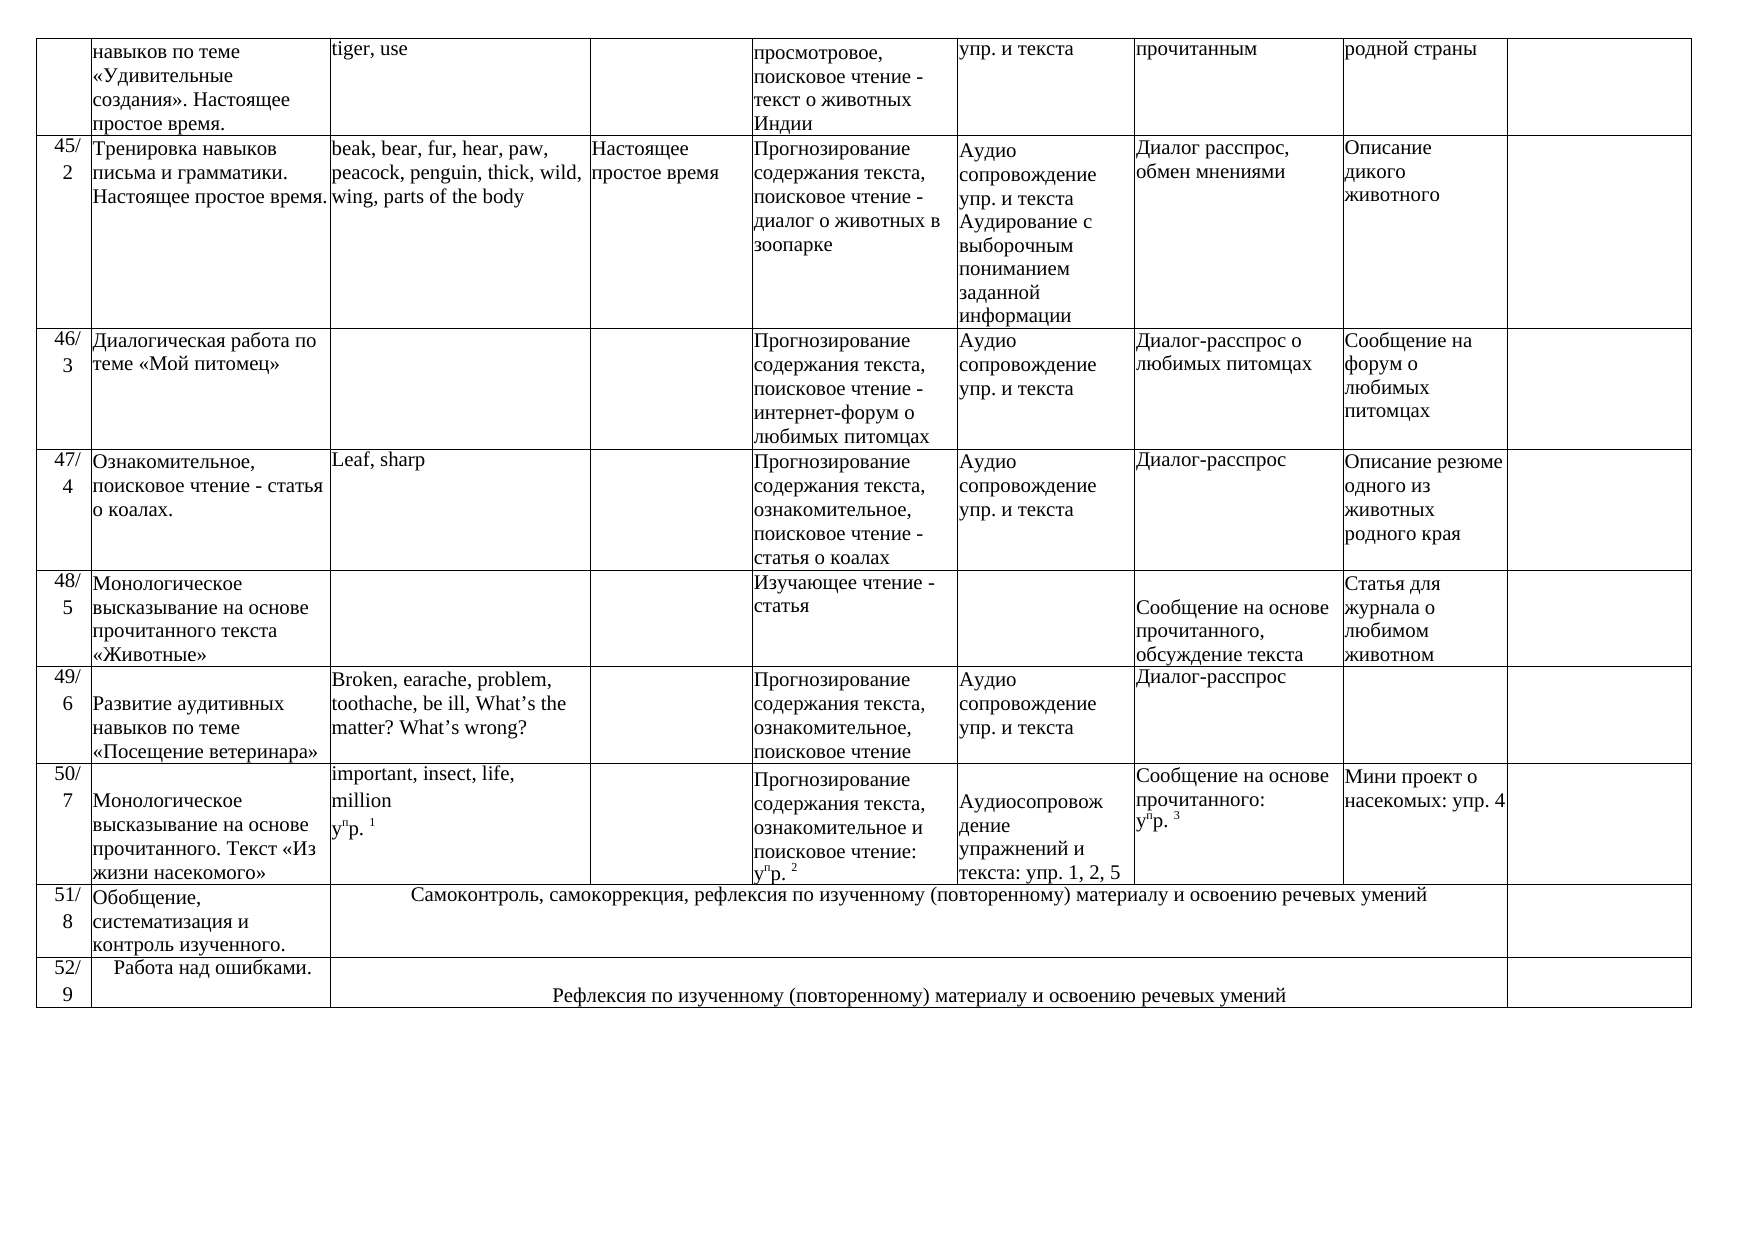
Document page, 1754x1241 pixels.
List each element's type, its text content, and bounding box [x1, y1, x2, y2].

table_cell [1344, 667, 1507, 763]
table_cell Ознакомительное, поисковое чтение - статья о коалах. [92, 450, 330, 569]
table_cell [591, 571, 752, 666]
table_cell 50/ 7 [37, 764, 91, 884]
table_cell Аудио сопровождение упр. и текста [958, 450, 1134, 569]
table_cell Монологическое высказывание на основе прочитанного текста «Животные» [92, 571, 330, 666]
table_cell Прогнозирование содержания текста, ознакомительное и поисковое чтение: упр. 2 [753, 764, 957, 884]
table_cell Диалогическая работа по теме «Мой питомец» [92, 329, 330, 448]
table_cell Прогнозирование содержания текста, ознакомительное, поисковое чтение [753, 667, 957, 763]
table_cell [1508, 136, 1691, 327]
table_cell Прогнозирование содержания текста, поисковое чтение - диалог о животных в зоопарке [753, 136, 957, 327]
table_cell [1508, 571, 1691, 666]
table_cell [1508, 667, 1691, 763]
table_cell Аудио сопровождение упр. и текста [958, 329, 1134, 448]
table_cell Тренировка навыков письма и грамматики. Настоящее простое время. [92, 136, 330, 327]
table_cell [331, 329, 590, 448]
table_cell Аудио сопровождение упр. и текста Аудирование с выборочным пониманием заданной информации [958, 136, 1134, 327]
table_cell Обобщение, систематизация и контроль изученного. [92, 885, 330, 957]
table_cell Монологическое высказывание на основе прочитанного. Текст «Из жизни насекомого» [92, 764, 330, 884]
table_cell 49/ 6 [37, 667, 91, 763]
table_cell Аудио сопровождение упр. и текста [958, 667, 1134, 763]
table_cell [591, 764, 752, 884]
table_header tiger, use [331, 39, 590, 135]
table_cell Настоящее простое время [591, 136, 752, 327]
table_cell [958, 571, 1134, 666]
table_cell 47/ 4 [37, 450, 91, 569]
table_cell [1508, 764, 1691, 884]
table_header навыков по теме «Удивительные создания». Настоящее простое время. [92, 39, 330, 135]
table_cell 45/ 2 [37, 136, 91, 327]
table_header прочитанным [1135, 39, 1343, 135]
table_cell beak, bear, fur, hear, paw, peacock, penguin, thick, wild, wing, parts of the body [331, 136, 590, 327]
table_cell Развитие аудитивных навыков по теме «Посещение ветеринара» [92, 667, 330, 763]
table_cell Диалог-расспрос о любимых питомцах [1135, 329, 1343, 448]
table_cell Описание дикого животного [1344, 136, 1507, 327]
table_header родной страны [1344, 39, 1507, 135]
table_cell Статья для журнала о любимом животном [1344, 571, 1507, 666]
table_cell [331, 571, 590, 666]
table_cell [1508, 958, 1691, 1007]
table_cell [591, 329, 752, 448]
table_cell Сообщение на основе прочитанного, обсуждение текста [1135, 571, 1343, 666]
table_cell Прогнозирование содержания текста, ознакомительное, поисковое чтение - статья о коалах [753, 450, 957, 569]
table_cell 51/ 8 [37, 885, 91, 957]
table_cell Самоконтроль, самокоррекция, рефлексия по изученному (повторенному) материалу и освоению речевых умений [331, 885, 1507, 957]
table_header [591, 39, 752, 135]
table_cell Аудиосопровож дение упражнений и текста: упр. 1, 2, 5 [958, 764, 1134, 884]
table_cell Сообщение на форум о любимых питомцах [1344, 329, 1507, 448]
table_cell 46/ 3 [37, 329, 91, 448]
table_cell Изучающее чтение - статья [753, 571, 957, 666]
table_header упр. и текста [958, 39, 1134, 135]
table_cell important, insect, life, million упр. 1 [331, 764, 590, 884]
table_header просмотровое, поисковое чтение - текст о животных Индии [753, 39, 957, 135]
table_cell [1508, 329, 1691, 448]
table_header [37, 39, 91, 135]
table_cell Мини проект о насекомых: упр. 4 [1344, 764, 1507, 884]
table_cell Broken, earache, problem, toothache, be ill, What’s the matter? What’s wrong? [331, 667, 590, 763]
table_cell [591, 667, 752, 763]
table_cell Прогнозирование содержания текста, поисковое чтение - интернет-форум о любимых питомцах [753, 329, 957, 448]
table_cell Сообщение на основе прочитанного: упр. 3 [1135, 764, 1343, 884]
table_cell [1508, 885, 1691, 957]
table_cell Leaf, sharp [331, 450, 590, 569]
table_cell 48/ 5 [37, 571, 91, 666]
table_cell Работа над ошибками. [92, 958, 330, 1007]
table_header [1508, 39, 1691, 135]
table_cell 52/ 9 [37, 958, 91, 1007]
table_cell Диалог-расспрос [1135, 667, 1343, 763]
table_cell Диалог расспрос, обмен мнениями [1135, 136, 1343, 327]
table_cell [1508, 450, 1691, 569]
table_cell Рефлексия по изученному (повторенному) материалу и освоению речевых умений [331, 958, 1507, 1007]
table_cell [591, 450, 752, 569]
table_cell Описание резюме одного из животных родного края [1344, 450, 1507, 569]
table_cell Диалог-расспрос [1135, 450, 1343, 569]
